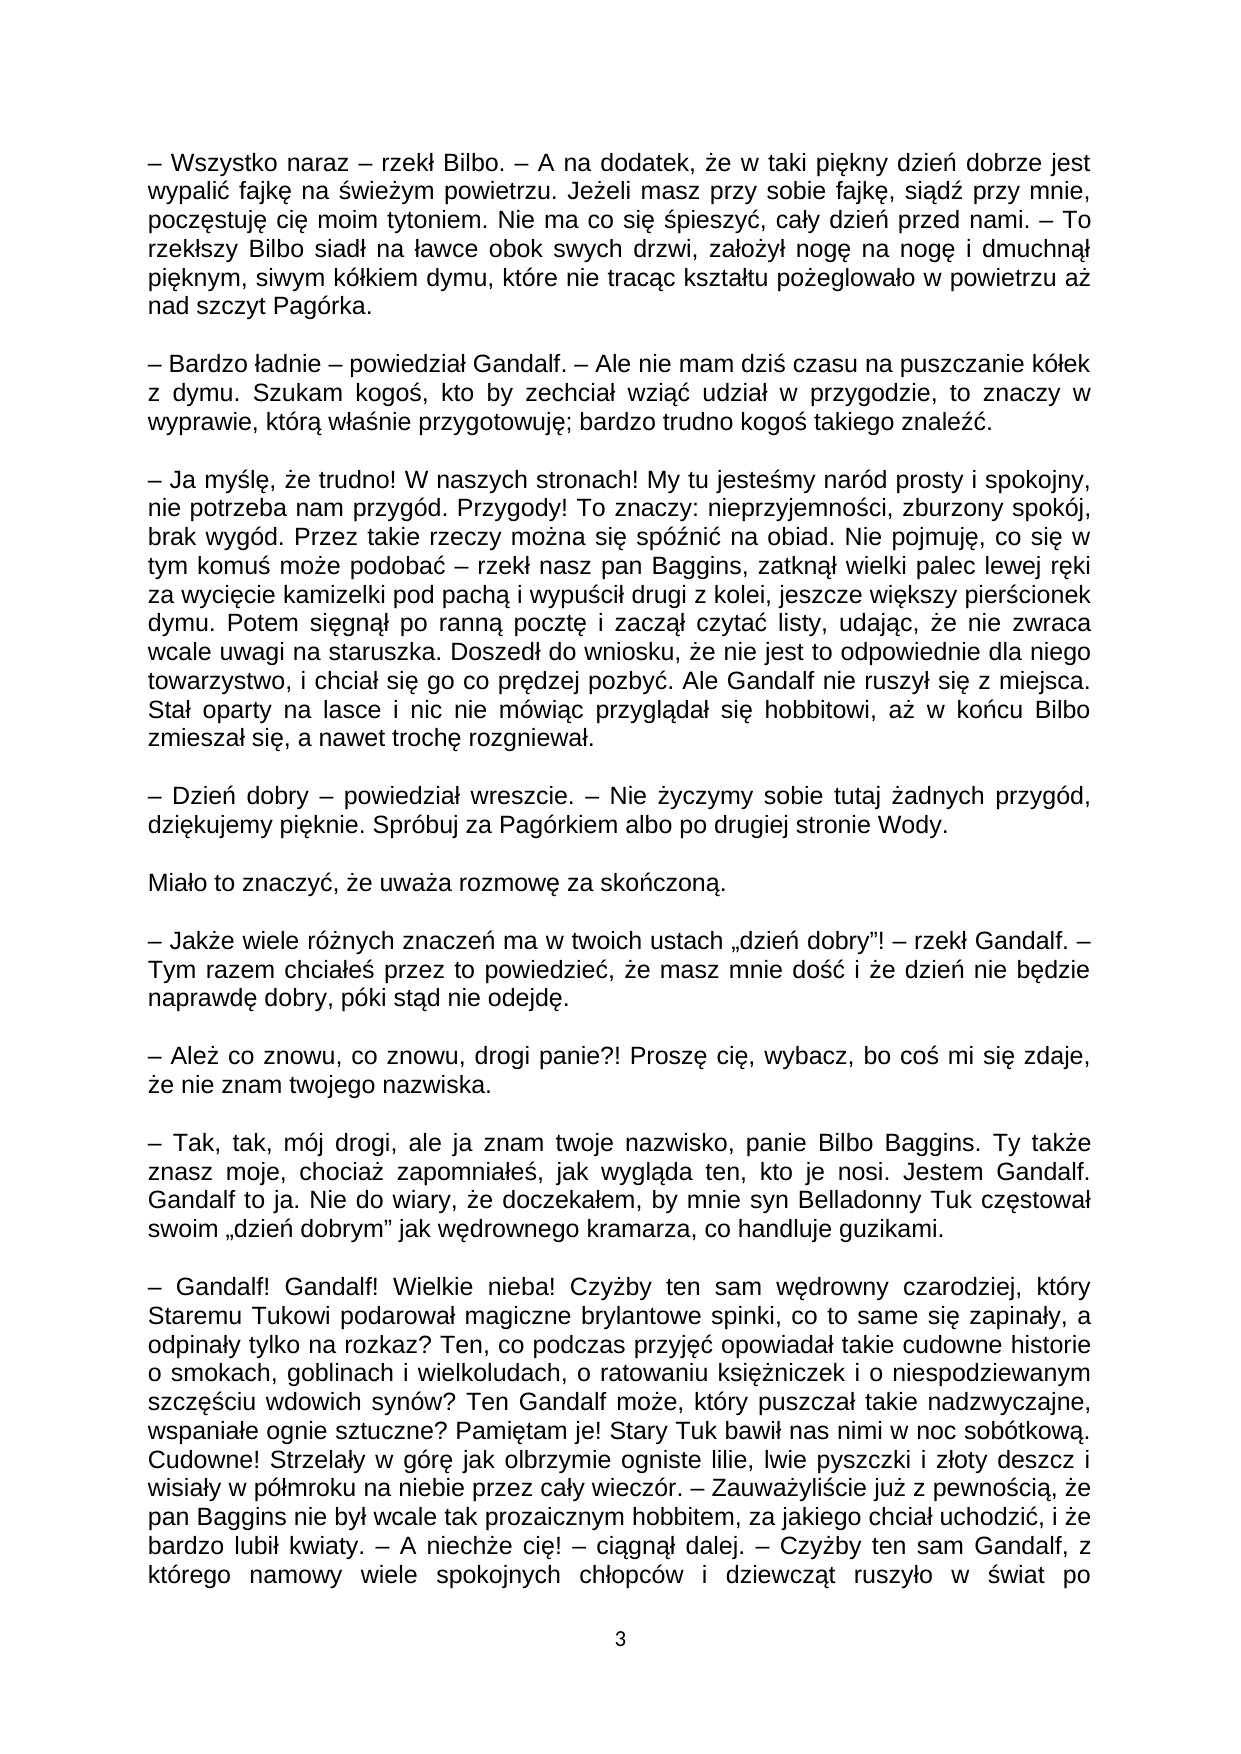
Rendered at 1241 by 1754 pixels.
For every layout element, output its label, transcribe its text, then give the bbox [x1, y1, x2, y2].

text Miało to znaczyć, że uważa rozmowę za skończoną. [148, 868, 1093, 897]
text – Dzień dobry – powiedział wreszcie. – Nie życzymy sobie tutaj żadnych przygód, dziękujemy pięknie. Spróbuj za Pagórkiem albo po drugiej stronie Wody. [148, 781, 1093, 839]
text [148, 1272, 1093, 1588]
text – Ależ co znowu, co znowu, drogi panie?! Proszę cię, wybacz, bo coś mi się zdaje, że nie znam twojego nazwiska. [148, 1041, 1093, 1099]
text – Ja myślę, że trudno! W naszych stronach! My tu jesteśmy naród prosty i spokojny, nie potrzeba nam przygód. Przygody! To znaczy: nieprzyjemności, zburzony spokój, brak wygód. Przez takie rzeczy można się spóźnić na obiad. Nie pojmuję, co się w tym komuś może podobać – rzekł nasz pan Baggins, zatknął wielki palec lewej ręki za wycięcie kamizelki pod pachą i wypuścił drugi z kolei, jeszcze większy pierścionek dymu. Potem sięgnął po ranną pocztę i zaczął czytać listy, udając, że nie zwraca wcale uwagi na staruszka. Doszedł do wniosku, że nie jest to odpowiednie dla niego towarzystwo, i chciał się go co prędzej pozbyć. Ale Gandalf nie ruszył się z miejsca. Stał oparty na lasce i nic nie mówiąc przyglądał się hobbitowi, aż w końcu Bilbo zmieszał się, a nawet trochę rozgniewał. [148, 465, 1093, 752]
text – Wszystko naraz – rzekł Bilbo. – A na dodatek, że w taki piękny dzień dobrze jest wypalić fajkę na świeżym powietrzu. Jeżeli masz przy sobie fajkę, siądź przy mnie, poczęstuję cię moim tytoniem. Nie ma co się śpieszyć, cały dzień przed nami. – To rzekłszy Bilbo siadł na ławce obok swych drzwi, założył nogę na nogę i dmuchnął pięknym, siwym kółkiem dymu, które nie tracąc kształtu pożeglowało w powietrzu aż nad szczyt Pagórka. [148, 148, 1093, 320]
text – Jakże wiele różnych znaczeń ma w twoich ustach „dzień dobry”! – rzekł Gandalf. – Tym razem chciałeś przez to powiedzieć, że masz mnie dość i że dzień nie będzie naprawdę dobry, póki stąd nie odejdę. [148, 926, 1093, 1012]
text – Tak, tak, mój drogi, ale ja znam twoje nazwisko, panie Bilbo Baggins. Ty także znasz moje, chociaż zapomniałeś, jak wygląda ten, kto je nosi. Jestem Gandalf. Gandalf to ja. Nie do wiary, że doczekałem, by mnie syn Belladonny Tuk częstował swoim „dzień dobrym” jak wędrownego kramarza, co handluje guzikami. [148, 1128, 1093, 1243]
text – Bardzo ładnie – powiedział Gandalf. – Ale nie mam dziś czasu na puszczanie kółek z dymu. Szukam kogoś, kto by zechciał wziąć udział w przygodzie, to znaczy w wyprawie, którą właśnie przygotowuję; bardzo trudno kogoś takiego znaleźć. [148, 349, 1093, 436]
